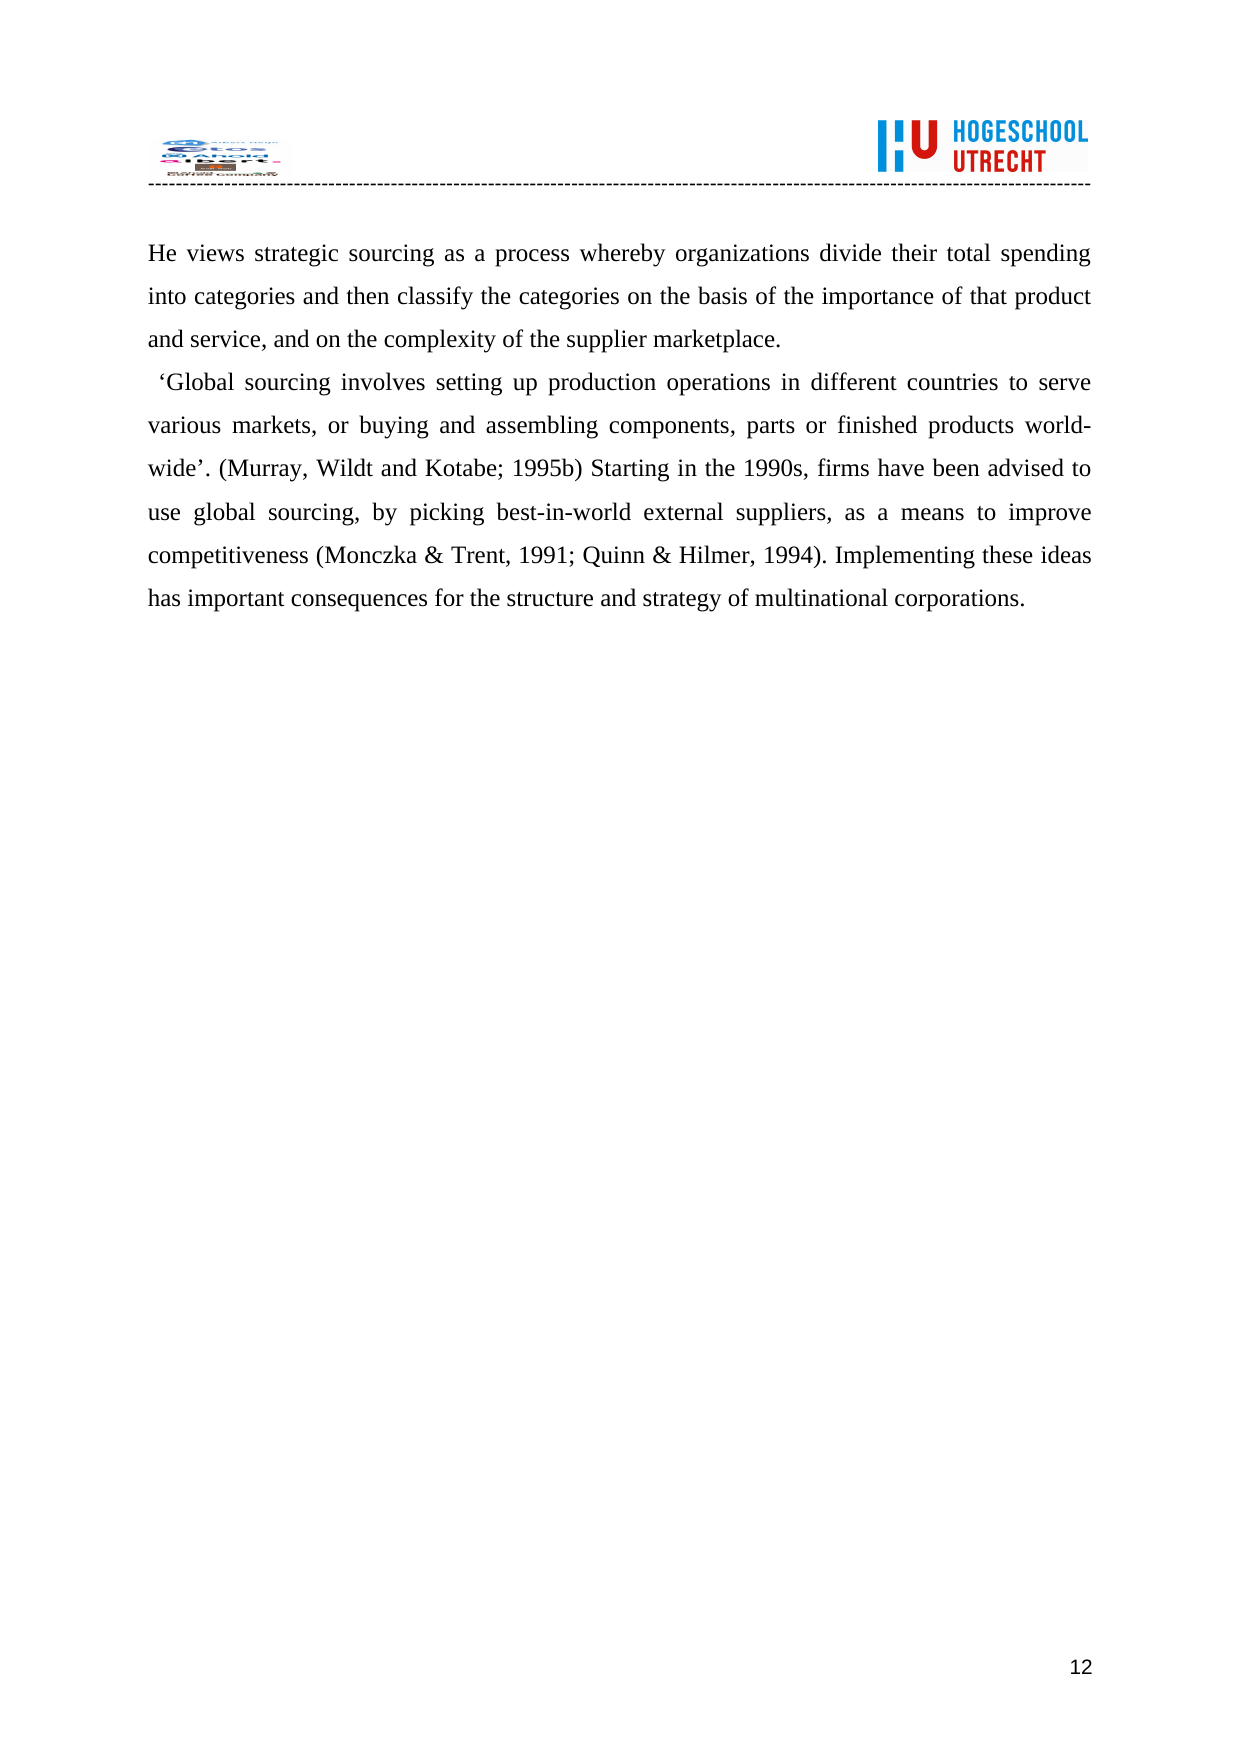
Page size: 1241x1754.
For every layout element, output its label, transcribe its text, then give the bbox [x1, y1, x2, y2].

picture [147, 139, 293, 177]
picture [878, 120, 1088, 172]
text He views strategic sourcing as a process whereby organizations divide their total spending into categories and then classify the categories on the basis of the importance of that product and service, and on the complexity of the supplier marketplace. [148, 238, 1092, 353]
text ‘Global sourcing involves setting up production operations in different countries to serve various markets, or buying and assembling components, parts or finished products world-wide’. (Murray, Wildt and Kotabe; 1995b) Starting in the 1990s, firms have been advised to use global sourcing, by picking best-in-world external suppliers, as a means to improve competitiveness (Monczka & Trent, 1991; Quinn & Hilmer, 1994). Implementing these ideas has important consequences for the structure and strategy of multinational corporations. [148, 367, 1092, 612]
